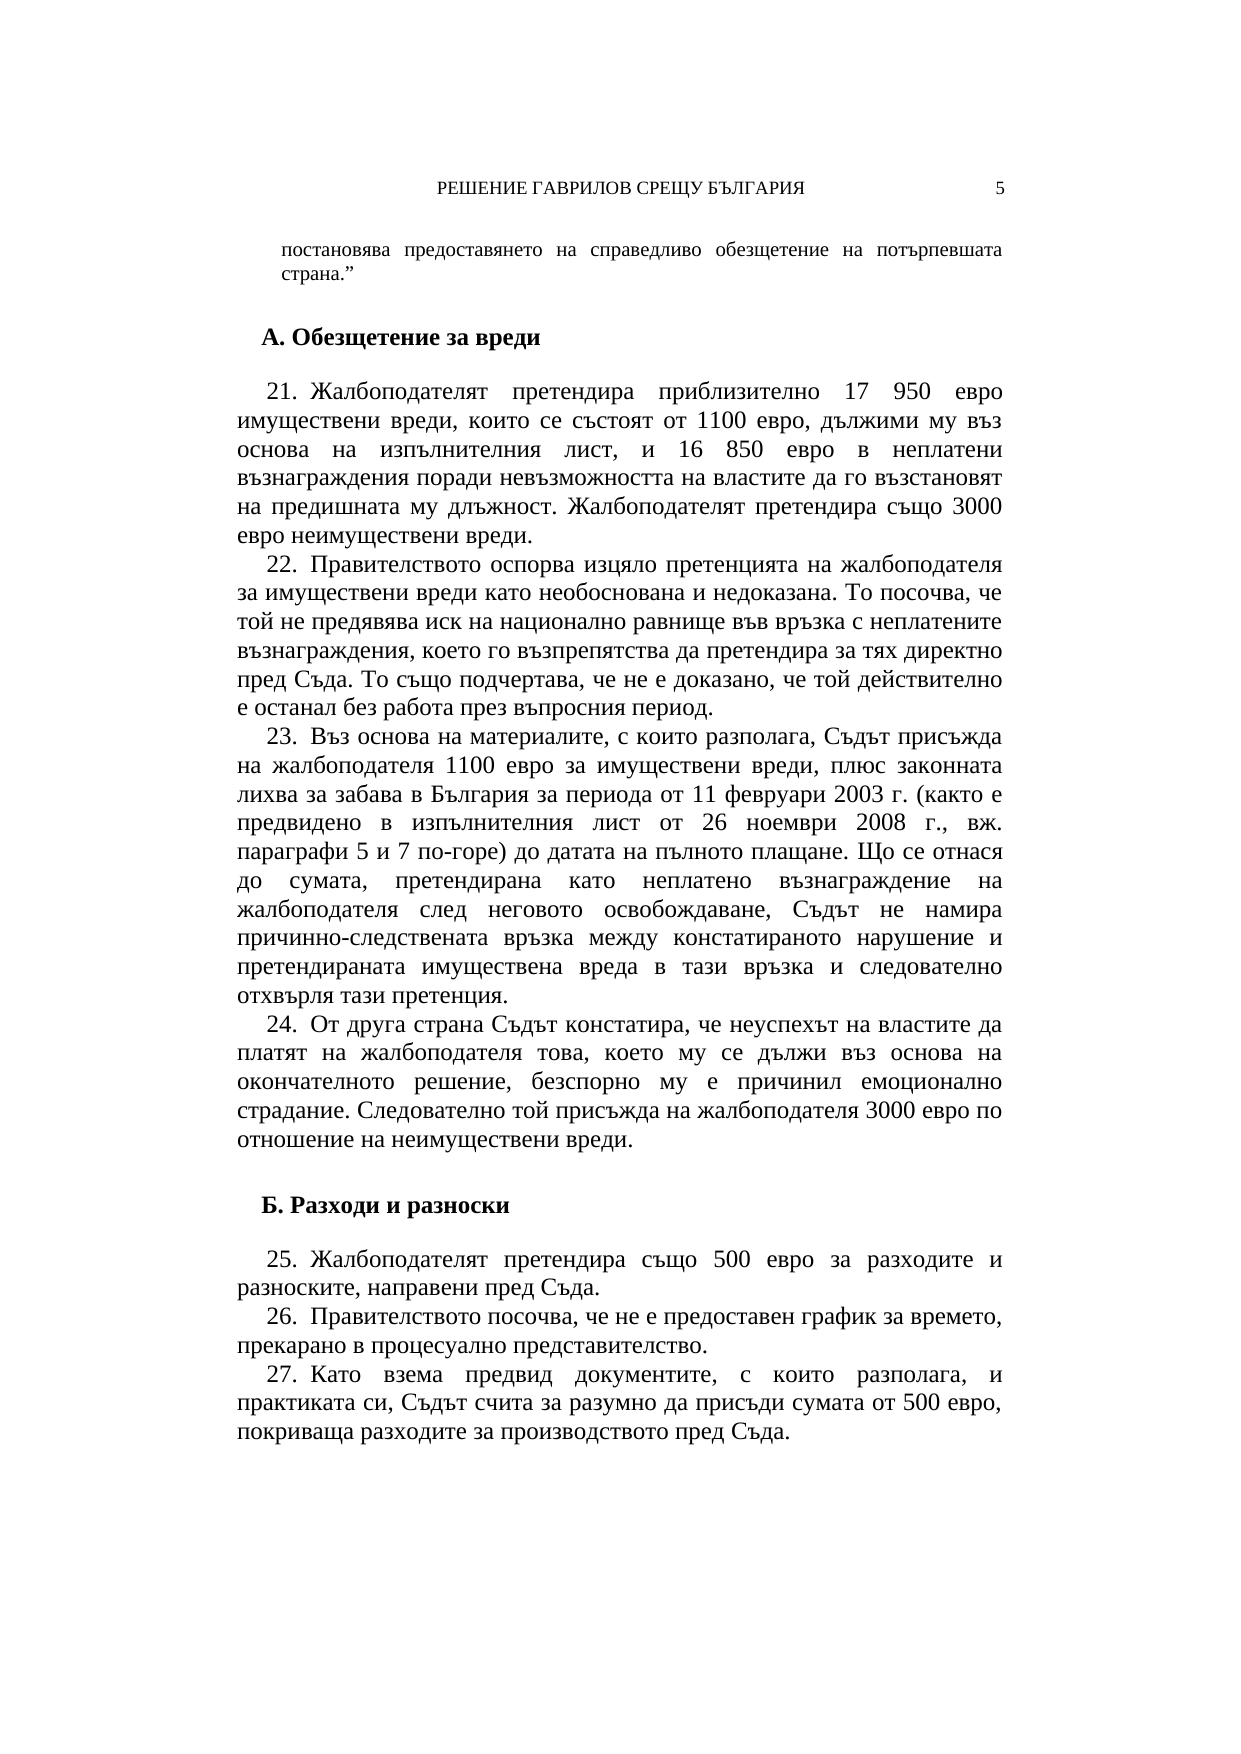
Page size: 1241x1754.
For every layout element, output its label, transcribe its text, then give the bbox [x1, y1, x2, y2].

text 21. Жалбоподателят претендира приблизително 17 950 евро имуществени вреди, които се състоят от 1100 евро, дължими му въз основа на изпълнителния лист, и 16 850 евро в неплатени възнаграждения поради невъзможността на властите да го възстановят на предишната му длъжност. Жалбоподателят претендира също 3000 евро неимуществени вреди. [237, 376, 1003, 549]
text 25. Жалбоподателят претендира също 500 евро за разходите и разноските, направени пред Съда. [237, 1244, 1003, 1301]
text 26. Правителството посочва, че не е предоставен график за времето, прекарано в процесуално представителство. [237, 1301, 1003, 1359]
text 24. От друга страна Съдът констатира, че неуспехът на властите да платят на жалбоподателя това, което му се дължи въз основа на окончателното решение, безспорно му е причинил емоционално страдание. Следователно той присъжда на жалбоподателя 3000 евро по отношение на неимуществени вреди. [237, 1009, 1003, 1152]
text 23. Въз основа на материалите, с които разполага, Съдът присъжда на жалбоподателя 1100 евро за имуществени вреди, плюс законната лихва за забава в България за периода от 11 февруари 2003 г. (както е предвидено в изпълнителния лист от 26 ноември 2008 г., вж. параграфи 5 и 7 по-горе) до датата на пълното плащане. Що се отнася до сумата, претендирана като неплатено възнаграждение на жалбоподателя след неговото освобождаване, Съдът не намира причинно-следствената връзка между констатираното нарушение и претендираната имуществена вреда в тази връзка и следователно отхвърля тази претенция. [237, 721, 1003, 1009]
subtitle А. Обезщетение за вреди [261, 322, 1003, 351]
subtitle Б. Разходи и разноски [261, 1190, 1003, 1219]
text 22. Правителството оспорва изцяло претенцията на жалбоподателя за имуществени вреди като необоснована и недоказана. То посочва, че той не предявява иск на национално равнище във връзка с неплатените възнаграждения, което го възпрепятства да претендира за тях директно пред Съда. То също подчертава, че не е доказано, че той действително е останал без работа през въпросния период. [237, 549, 1003, 721]
text 27. Като взема предвид документите, с които разполага, и практиката си, Съдът счита за разумно да присъди сумата от 500 евро, покриваща разходите за производството пред Съда. [237, 1359, 1003, 1445]
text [281, 237, 1003, 285]
